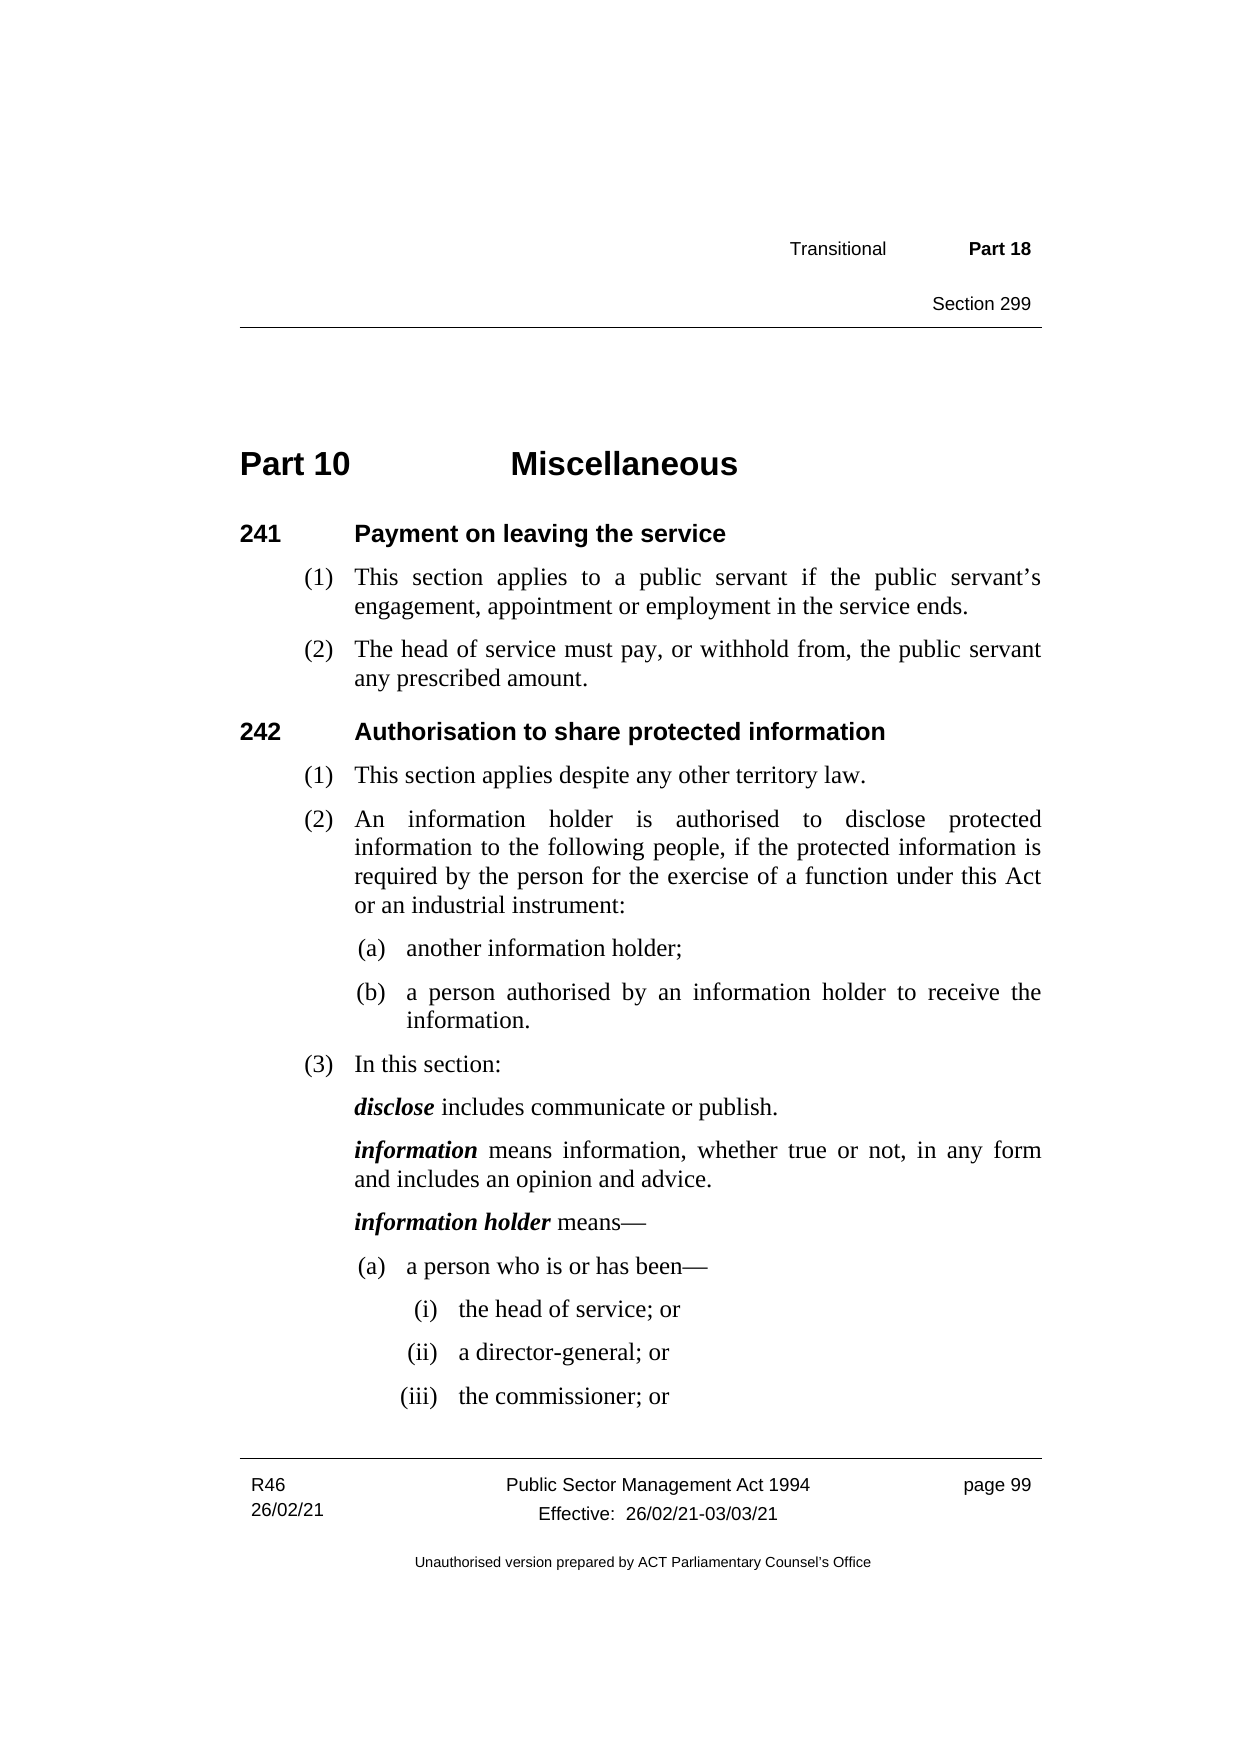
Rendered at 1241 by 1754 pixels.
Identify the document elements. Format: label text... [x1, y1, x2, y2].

text (iii) the commissioner; or [239, 1381, 1042, 1409]
text (a) a person who is or has been— [239, 1251, 1042, 1279]
text (1) This section applies to a public servant if the public servant’s engagement, appointment or employment in the service ends. [239, 562, 1042, 620]
text (2) An information holder is authorised to disclose protected information to the following people, if the protected information is required by the person for the exercise of a function under this Act or an industrial instrument: [239, 804, 1042, 919]
text 242 Authorisation to share protected information [239, 717, 1042, 746]
text information means information, whether true or not, in any form and includes an opinion and advice. [354, 1135, 1042, 1193]
text Part 10 Miscellaneous [239, 444, 1042, 482]
text (a) another information holder; [239, 933, 1042, 962]
text (3) In this section: [239, 1049, 1042, 1077]
text (2) The head of service must pay, or withhold from, the public servant any prescribed amount. [239, 634, 1042, 692]
text (b) a person authorised by an information holder to receive the information. [239, 977, 1042, 1034]
text 241 Payment on leaving the service [239, 519, 1042, 548]
text (ii) a director-general; or [239, 1337, 1042, 1366]
text disclose includes communicate or publish. [354, 1092, 1042, 1121]
text (i) the head of service; or [239, 1294, 1042, 1323]
text information holder means— [354, 1207, 1042, 1236]
text (1) This section applies despite any other territory law. [239, 760, 1042, 789]
